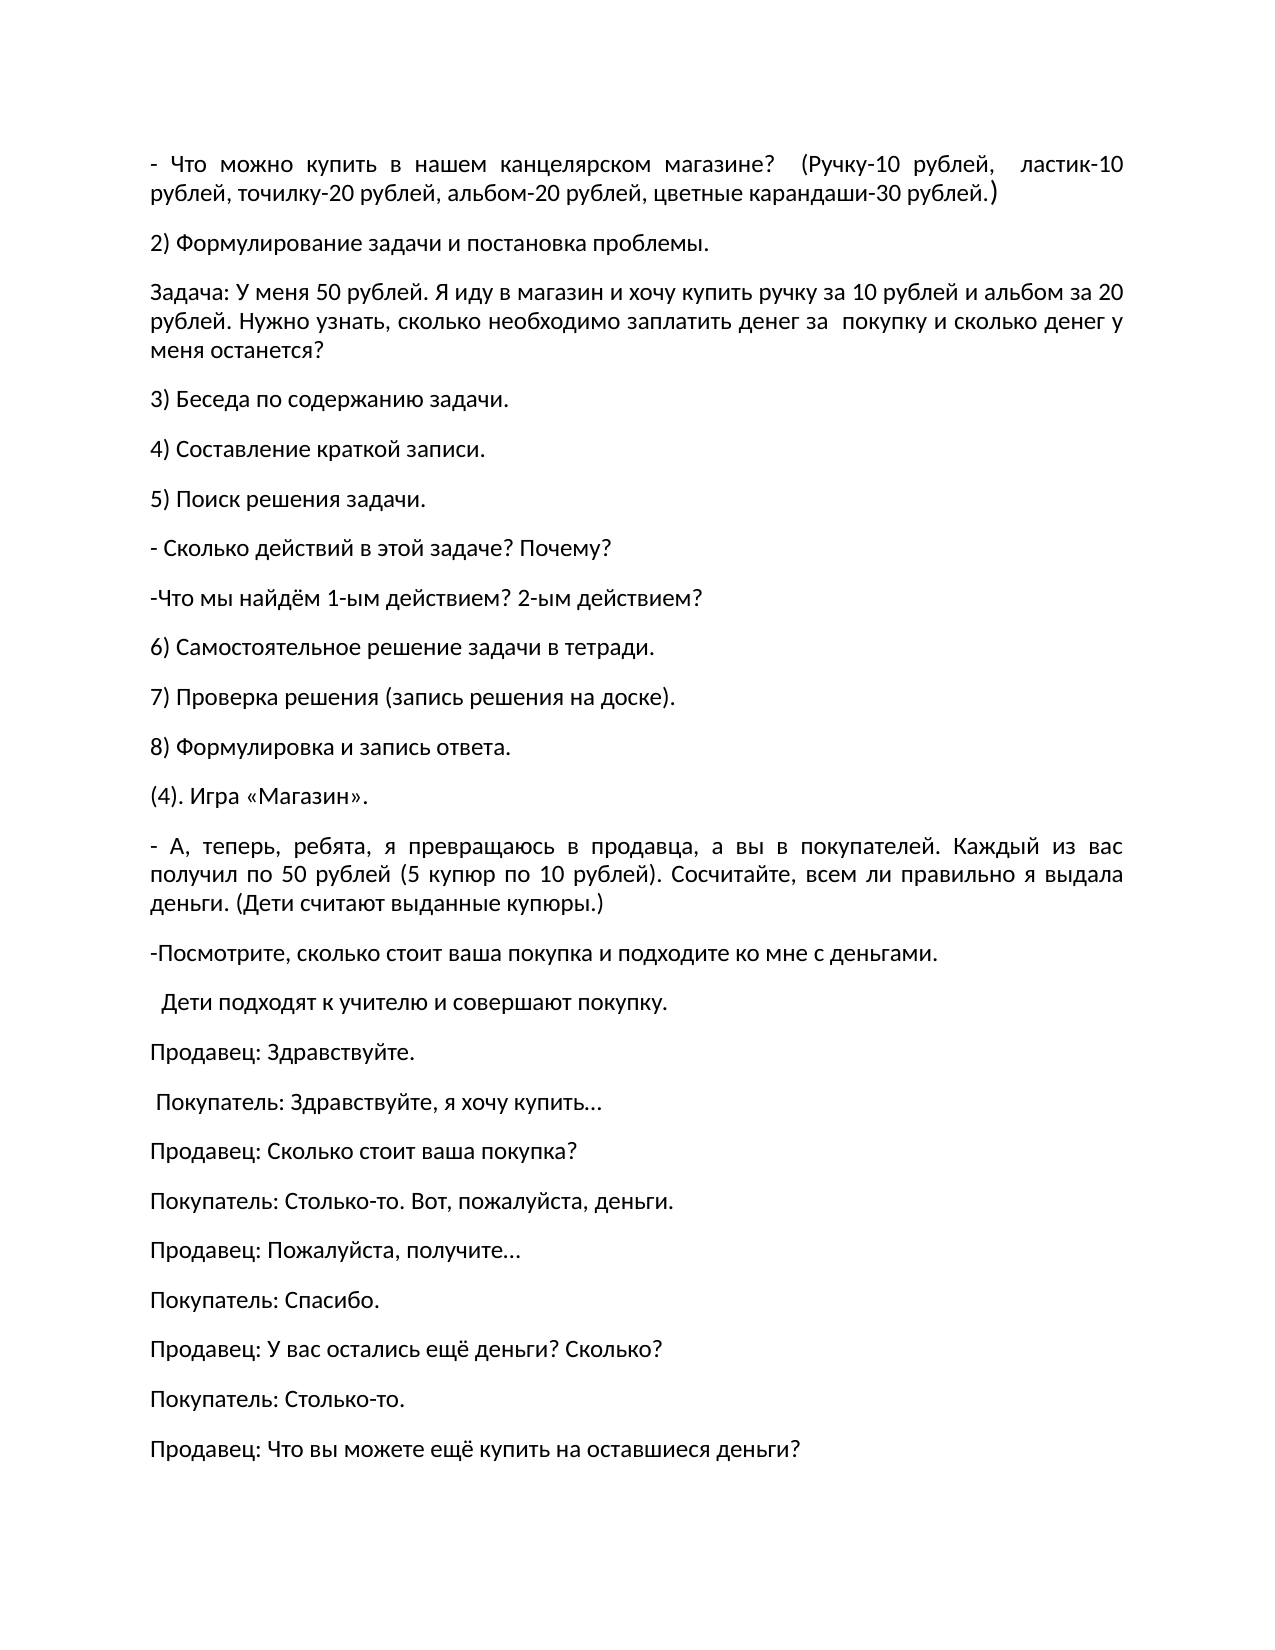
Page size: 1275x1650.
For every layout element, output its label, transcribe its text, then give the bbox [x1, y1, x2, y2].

text 8) Формулировка и запись ответа. [150, 732, 1125, 761]
text Продавец: Сколько стоит ваша покупка? [150, 1137, 1125, 1165]
text (4). Игра «Магазин». [150, 782, 1125, 810]
text Задача: У меня 50 рублей. Я иду в магазин и хочу купить ручку за 10 рублей и альбом за 20 рублей. Нужно узнать, сколько необходимо заплатить денег за покупку и сколько денег у меня останется? [150, 278, 1125, 364]
text Дети подходят к учителю и совершают покупку. [150, 988, 1125, 1017]
text Покупатель: Здравствуйте, я хочу купить… [150, 1087, 1125, 1116]
text Покупатель: Спасибо. [150, 1285, 1125, 1314]
text 6) Самостоятельное решение задачи в тетради. [150, 633, 1125, 662]
text -Что мы найдём 1-ым действием? 2-ым действием? [150, 583, 1125, 612]
text 7) Проверка решения (запись решения на доске). [150, 682, 1125, 711]
text Покупатель: Столько-то. Вот, пожалуйста, деньги. [150, 1186, 1125, 1215]
text Продавец: Здравствуйте. [150, 1037, 1125, 1066]
text 5) Поиск решения задачи. [150, 484, 1125, 513]
text 2) Формулирование задачи и постановка проблемы. [150, 228, 1125, 257]
text - А, теперь, ребята, я превращаюсь в продавца, а вы в покупателей. Каждый из вас получил по 50 рублей (5 купюр по 10 рублей). Сосчитайте, всем ли правильно я выдала деньги. (Дети считают выданные купюры.) [150, 831, 1125, 917]
text 4) Составление краткой записи. [150, 434, 1125, 463]
text Продавец: У вас остались ещё деньги? Сколько? [150, 1335, 1125, 1364]
text Продавец: Что вы можете ещё купить на оставшиеся деньги? [150, 1434, 1125, 1463]
text - Сколько действий в этой задаче? Почему? [150, 534, 1125, 562]
text Покупатель: Столько-то. [150, 1384, 1125, 1413]
text 3) Беседа по содержанию задачи. [150, 385, 1125, 414]
text - Что можно купить в нашем канцелярском магазине? (Ручку-10 рублей, ластик-10 рублей, точилку-20 рублей, альбом-20 рублей, цветные карандаши-30 рублей.) [150, 150, 1125, 207]
text -Посмотрите, сколько стоит ваша покупка и подходите ко мне с деньгами. [150, 938, 1125, 967]
text Продавец: Пожалуйста, получите… [150, 1236, 1125, 1264]
